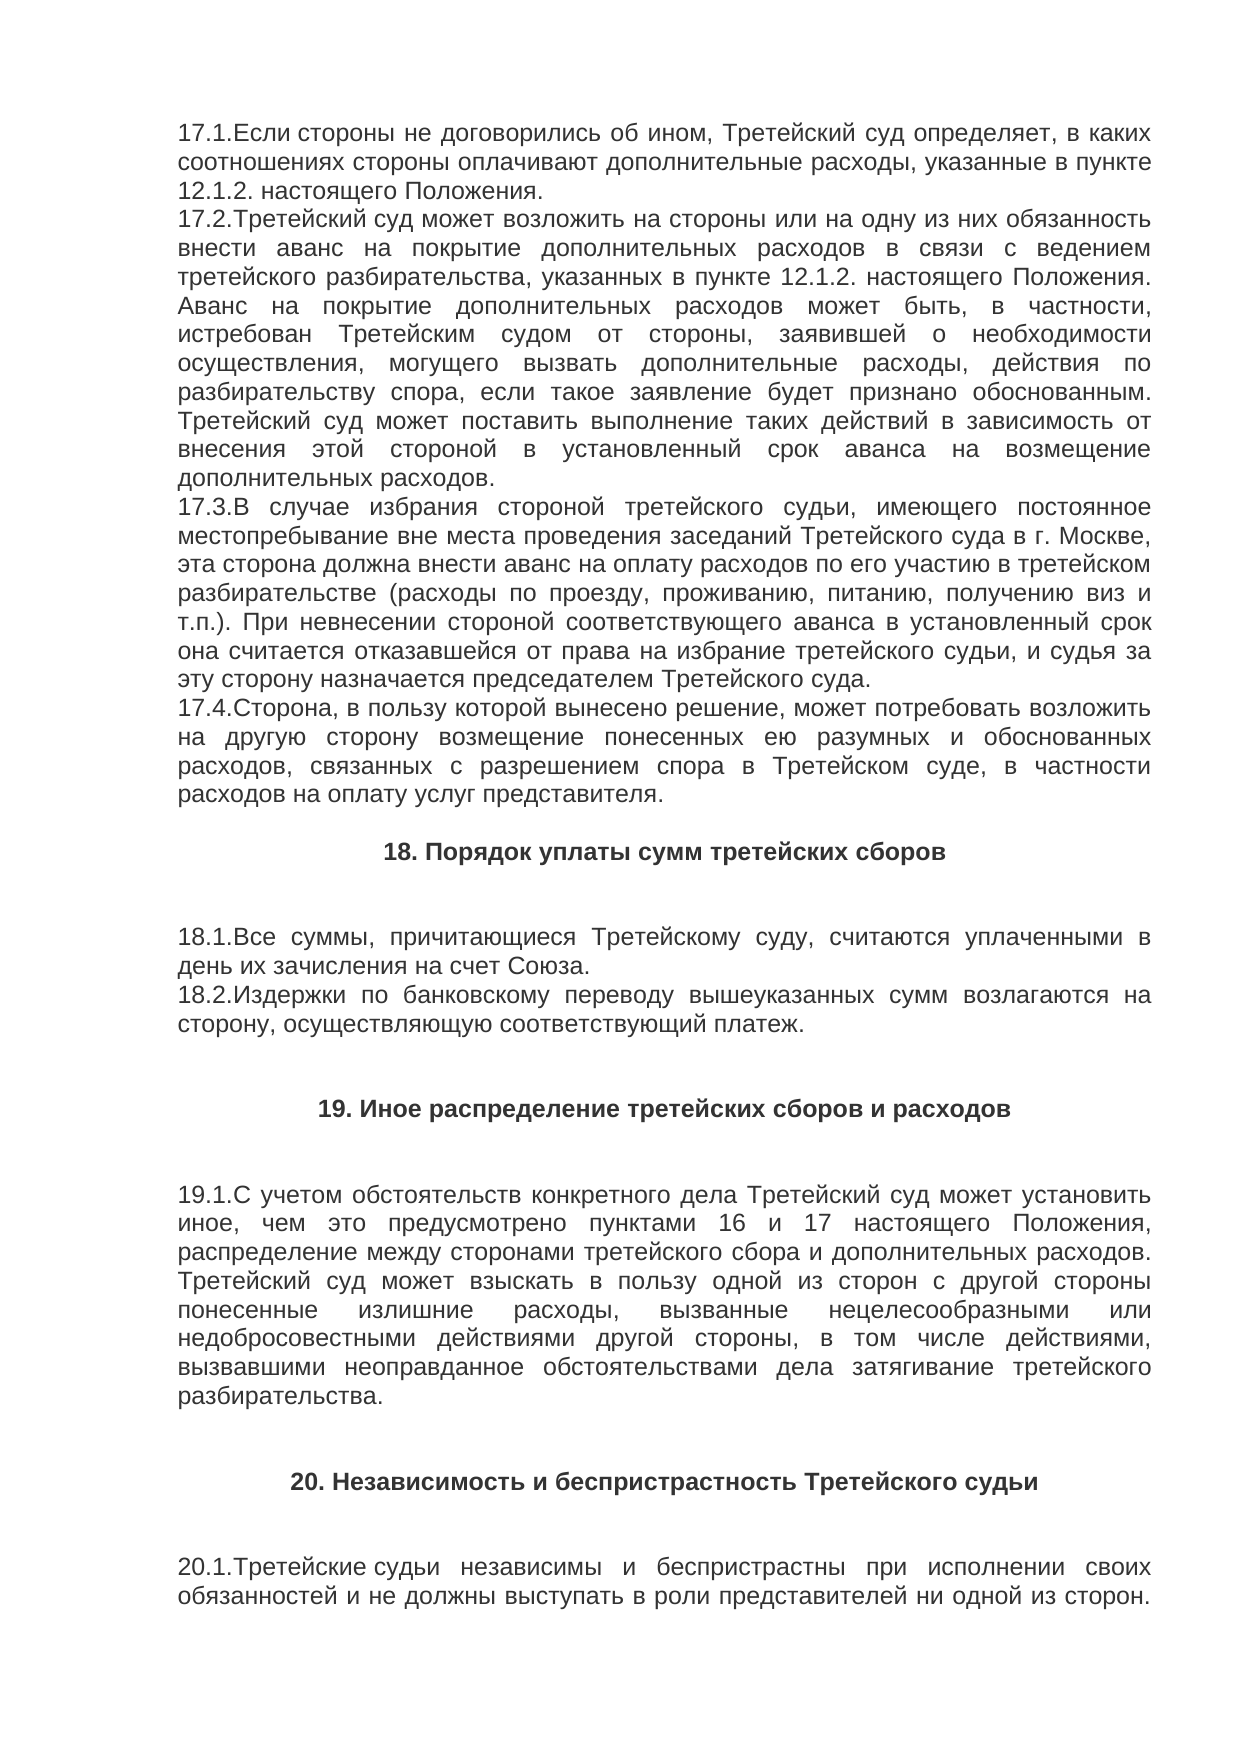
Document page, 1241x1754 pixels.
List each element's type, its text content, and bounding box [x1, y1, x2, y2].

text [177, 1552, 1152, 1609]
text 17.3.В случае избрания стороной третейского судьи, имеющего постоянное местопребывание вне места проведения заседаний Третейского суда в г. Москве, эта сторона должна внести аванс на оплату расходов по его участию в третейском разбирательстве (расходы по проезду, проживанию, питанию, получению виз и т.п.). При невнесении стороной соответствующего аванса в установленный срок она считается отказавшейся от права на избрание третейского судьи, и судья за эту сторону назначается председателем Третейского суда. [177, 492, 1152, 693]
text 17.4.Сторона, в пользу которой вынесено решение, может потребовать возложить на другую сторону возмещение понесенных ею разумных и обоснованных расходов, связанных с разрешением спора в Третейском суде, в частности расходов на оплату услуг представителя. [177, 693, 1152, 808]
text 18. Порядок уплаты сумм третейских сборов [177, 837, 1152, 866]
text 19.1.С учетом обстоятельств конкретного дела Третейский суд может установить иное, чем это предусмотрено пунктами 16 и 17 настоящего Положения, распределение между сторонами третейского сбора и дополнительных расходов. Третейский суд может взыскать в пользу одной из сторон с другой стороны понесенные излишние расходы, вызванные нецелесообразными или недобросовестными действиями другой стороны, в том числе действиями, вызвавшими неоправданное обстоятельствами дела затягивание третейского разбирательства. [177, 1180, 1152, 1410]
text 18.1.Все суммы, причитающиеся Третейскому суду, считаются уплаченными в день их зачисления на счет Союза. [177, 922, 1152, 980]
text 17.1.Если стороны не договорились об ином, Третейский суд определяет, в каких соотношениях стороны оплачивают дополнительные расходы, указанные в пункте 12.1.2. настоящего Положения. [177, 118, 1152, 204]
text 17.2.Третейский суд может возложить на стороны или на одну из них обязанность внести аванс на покрытие дополнительных расходов в связи с ведением третейского разбирательства, указанных в пункте 12.1.2. настоящего Положения. Аванс на покрытие дополнительных расходов может быть, в частности, истребован Третейским судом от стороны, заявившей о необходимости осуществления, могущего вызвать дополнительные расходы, действия по разбирательству спора, если такое заявление будет признано обоснованным. Третейский суд может поставить выполнение таких действий в зависимость от внесения этой стороной в установленный срок аванса на возмещение дополнительных расходов. [177, 204, 1152, 492]
text 18.2.Издержки по банковскому переводу вышеуказанных сумм возлагаются на сторону, осуществляющую соответствующий платеж. [177, 980, 1152, 1037]
text 20. Независимость и беспристрастность Третейского судьи [177, 1466, 1152, 1495]
text 19. Иное распределение третейских сборов и расходов [177, 1094, 1152, 1123]
